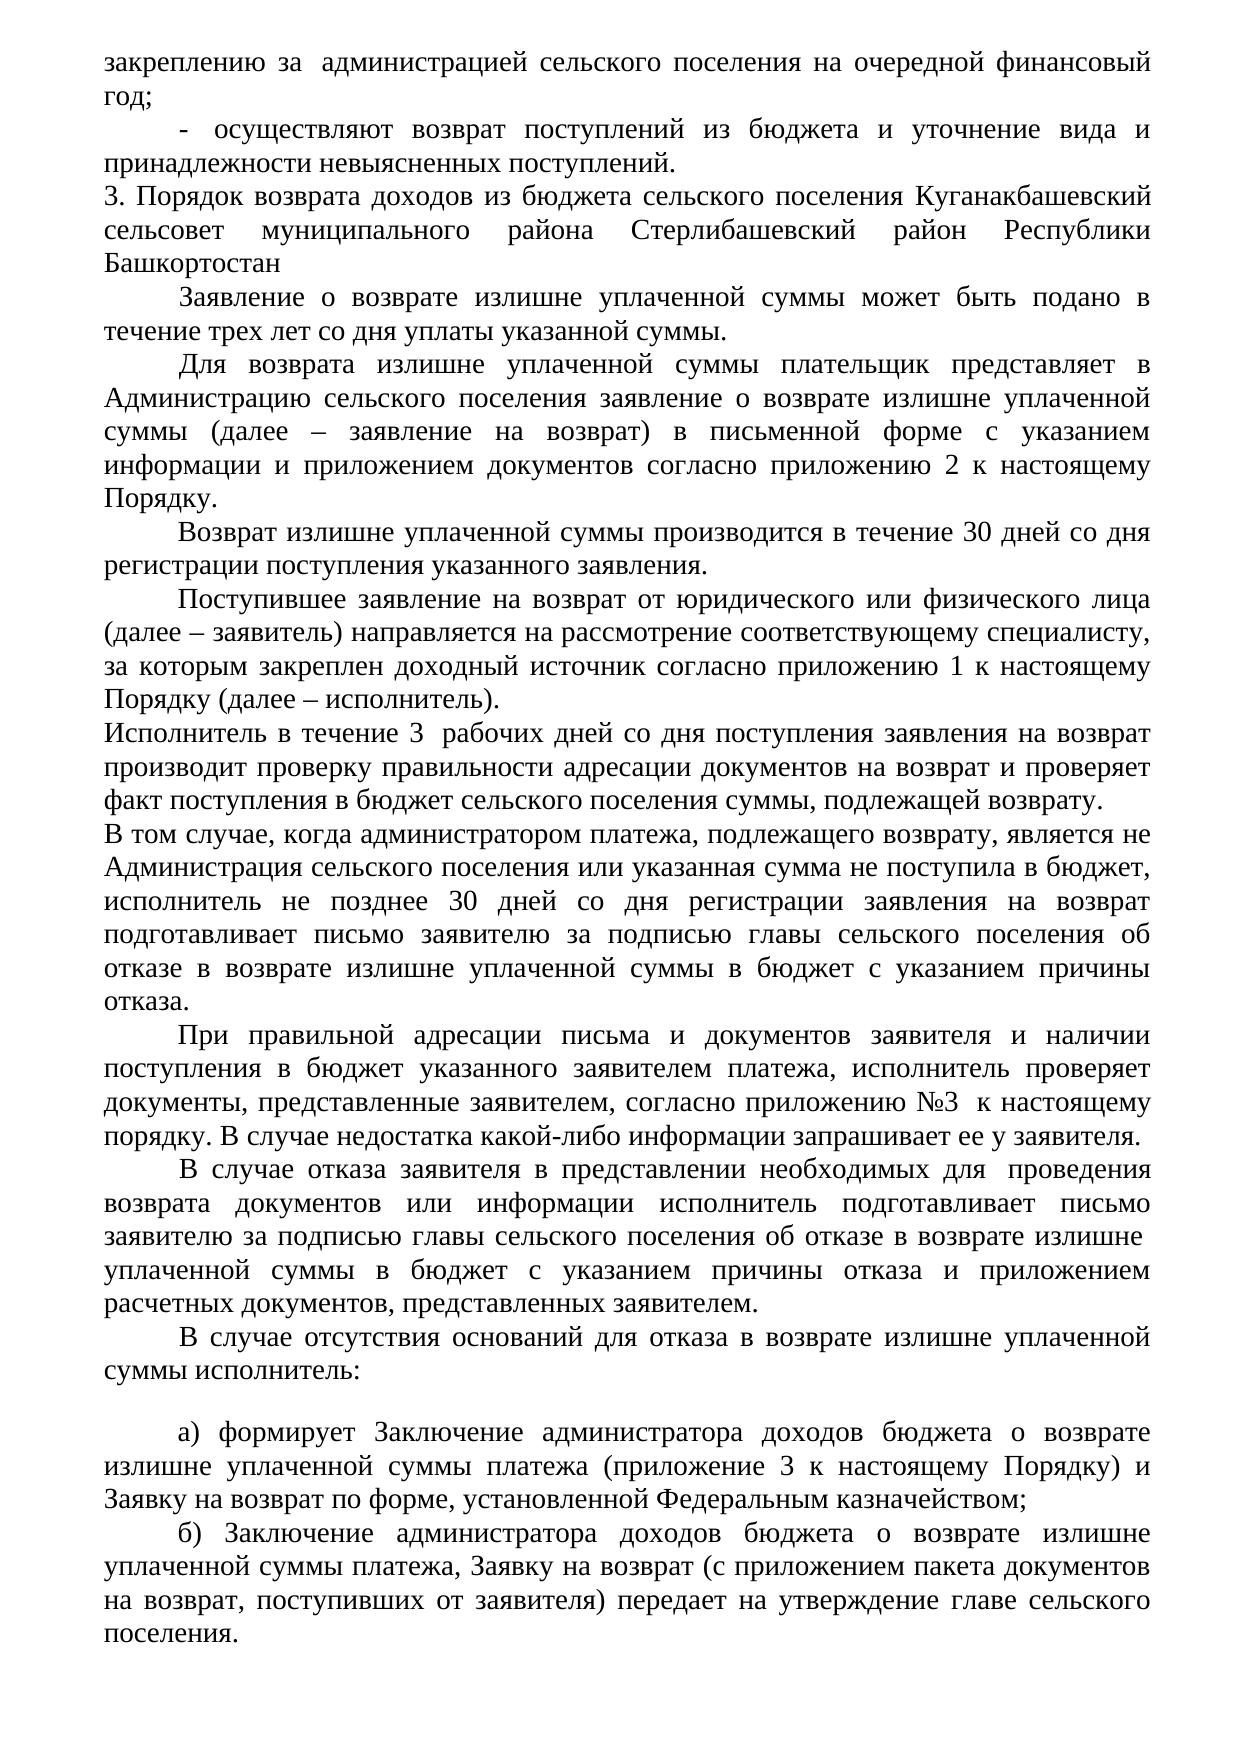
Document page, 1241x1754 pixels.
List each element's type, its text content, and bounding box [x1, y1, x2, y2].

text б) Заключение администратора доходов бюджета о возврате излишне уплаченной суммы платежа, Заявку на возврат (с приложением пакета документов на возврат, поступивших от заявителя) передает на утверждение главе сельского поселения. [103, 1515, 1152, 1649]
text а) формирует Заключение администратора доходов бюджета о возврате излишне уплаченной суммы платежа (приложение 3 к настоящему Порядку) и Заявку на возврат по форме, установленной Федеральным казначейством; [103, 1414, 1152, 1515]
text Исполнитель в течение 3 рабочих дней со дня поступления заявления на возврат производит проверку правильности адресации документов на возврат и проверяет факт поступления в бюджет сельского поселения суммы, подлежащей возврату. [103, 715, 1152, 816]
text При правильной адресации письма и документов заявителя и наличии поступления в бюджет указанного заявителем платежа, исполнитель проверяет документы, представленные заявителем, согласно приложению №3 к настоящему порядку. В случае недостатка какой-либо информации запрашивает ее у заявителя. [103, 1017, 1152, 1151]
text Для возврата излишне уплаченной суммы плательщик представляет в Администрацию сельского поселения заявление о возврате излишне уплаченной суммы (далее – заявление на возврат) в письменной форме с указанием информации и приложением документов согласно приложению 2 к настоящему Порядку. [103, 346, 1152, 514]
text Поступившее заявление на возврат от юридического или физического лица (далее – заявитель) направляется на рассмотрение соответствующему специалисту, за которым закреплен доходный источник согласно приложению 1 к настоящему Порядку (далее – исполнитель). [103, 581, 1152, 715]
text Заявление о возврате излишне уплаченной суммы может быть подано в течение трех лет со дня уплаты указанной суммы. [103, 279, 1152, 346]
text Возврат излишне уплаченной суммы производится в течение 30 дней со дня регистрации поступления указанного заявления. [103, 514, 1152, 581]
text 3. Порядок возврата доходов из бюджета сельского поселения Куганакбашевский сельсовет муниципального района Стерлибашевский район Республики Башкортостан [103, 178, 1152, 279]
text В том случае, когда администратором платежа, подлежащего возврату, является не Администрация сельского поселения или указанная сумма не поступила в бюджет, исполнитель не позднее 30 дней со дня регистрации заявления на возврат подготавливает письмо заявителю за подписью главы сельского поселения об отказе в возврате излишне уплаченной суммы в бюджет с указанием причины отказа. [103, 816, 1152, 1017]
text В случае отсутствия оснований для отказа в возврате излишне уплаченной суммы исполнитель: [103, 1319, 1152, 1386]
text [103, 44, 1152, 111]
text - осуществляют возврат поступлений из бюджета и уточнение вида и принадлежности невыясненных поступлений. [103, 111, 1152, 178]
text В случае отказа заявителя в представлении необходимых для проведения возврата документов или информации исполнитель подготавливает письмо заявителю за подписью главы сельского поселения об отказе в возврате излишне уплаченной суммы в бюджет с указанием причины отказа и приложением расчетных документов, представленных заявителем. [103, 1151, 1152, 1319]
